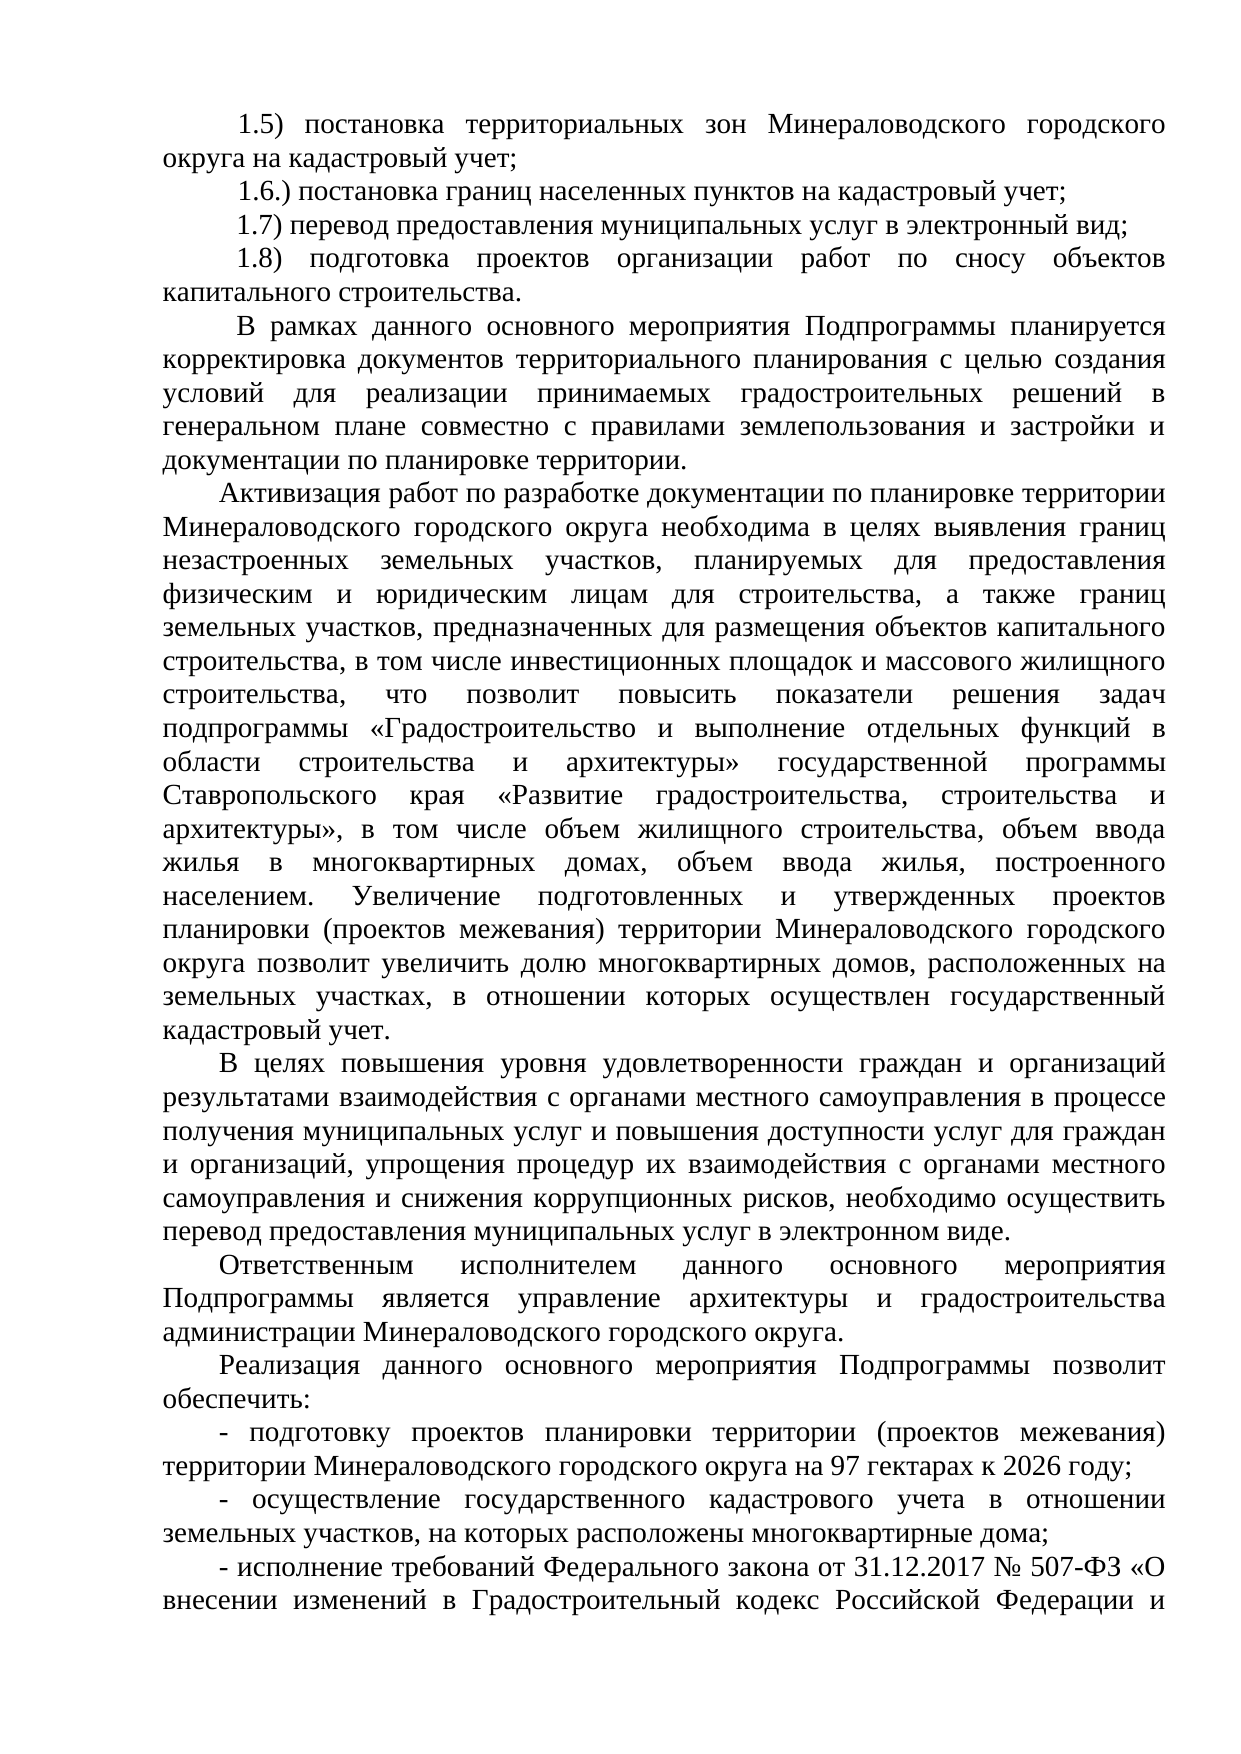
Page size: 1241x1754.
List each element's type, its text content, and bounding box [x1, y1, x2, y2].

text - осуществление государственного кадастрового учета в отношении земельных участков, на которых расположены многоквартирные дома; [162, 1482, 1166, 1549]
text Активизация работ по разработке документации по планировке территории Минераловодского городского округа необходима в целях выявления границ незастроенных земельных участков, планируемых для предоставления физическим и юридическим лицам для строительства, а также границ земельных участков, предназначенных для размещения объектов капитального строительства, в том числе инвестиционных площадок и массового жилищного строительства, что позволит повысить показатели решения задач подпрограммы «Градостроительство и выполнение отдельных функций в области строительства и архитектуры» государственной программы Ставропольского края «Развитие градостроительства, строительства и архитектуры», в том числе объем жилищного строительства, объем ввода жилья в многоквартирных домах, объем ввода жилья, построенного населением. Увеличение подготовленных и утвержденных проектов планировки (проектов межевания) территории Минераловодского городского округа позволит увеличить долю многоквартирных домов, расположенных на земельных участках, в отношении которых осуществлен государственный кадастровый учет. [162, 475, 1166, 1046]
text 1.6.) постановка границ населенных пунктов на кадастровый учет; [162, 173, 1166, 207]
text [162, 1549, 1166, 1616]
text Ответственным исполнителем данного основного мероприятия Подпрограммы является управление архитектуры и градостроительства администрации Минераловодского городского округа. [162, 1247, 1166, 1347]
text В рамках данного основного мероприятия Подпрограммы планируется корректировка документов территориального планирования с целью создания условий для реализации принимаемых градостроительных решений в генеральном плане совместно с правилами землепользования и застройки и документации по планировке территории. [162, 308, 1166, 475]
text 1.5) постановка территориальных зон Минераловодского городского округа на кадастровый учет; [162, 106, 1166, 173]
text 1.8) подготовка проектов организации работ по сносу объектов капитального строительства. [162, 241, 1166, 308]
text - подготовку проектов планировки территории (проектов межевания) территории Минераловодского городского округа на 97 гектарах к 2026 году; [162, 1414, 1166, 1482]
text 1.7) перевод предоставления муниципальных услуг в электронный вид; [162, 207, 1166, 241]
text В целях повышения уровня удовлетворенности граждан и организаций результатами взаимодействия с органами местного самоуправления в процессе получения муниципальных услуг и повышения доступности услуг для граждан и организаций, упрощения процедур их взаимодействия с органами местного самоуправления и снижения коррупционных рисков, необходимо осуществить перевод предоставления муниципальных услуг в электронном виде. [162, 1046, 1166, 1247]
text Реализация данного основного мероприятия Подпрограммы позволит обеспечить: [162, 1347, 1166, 1414]
